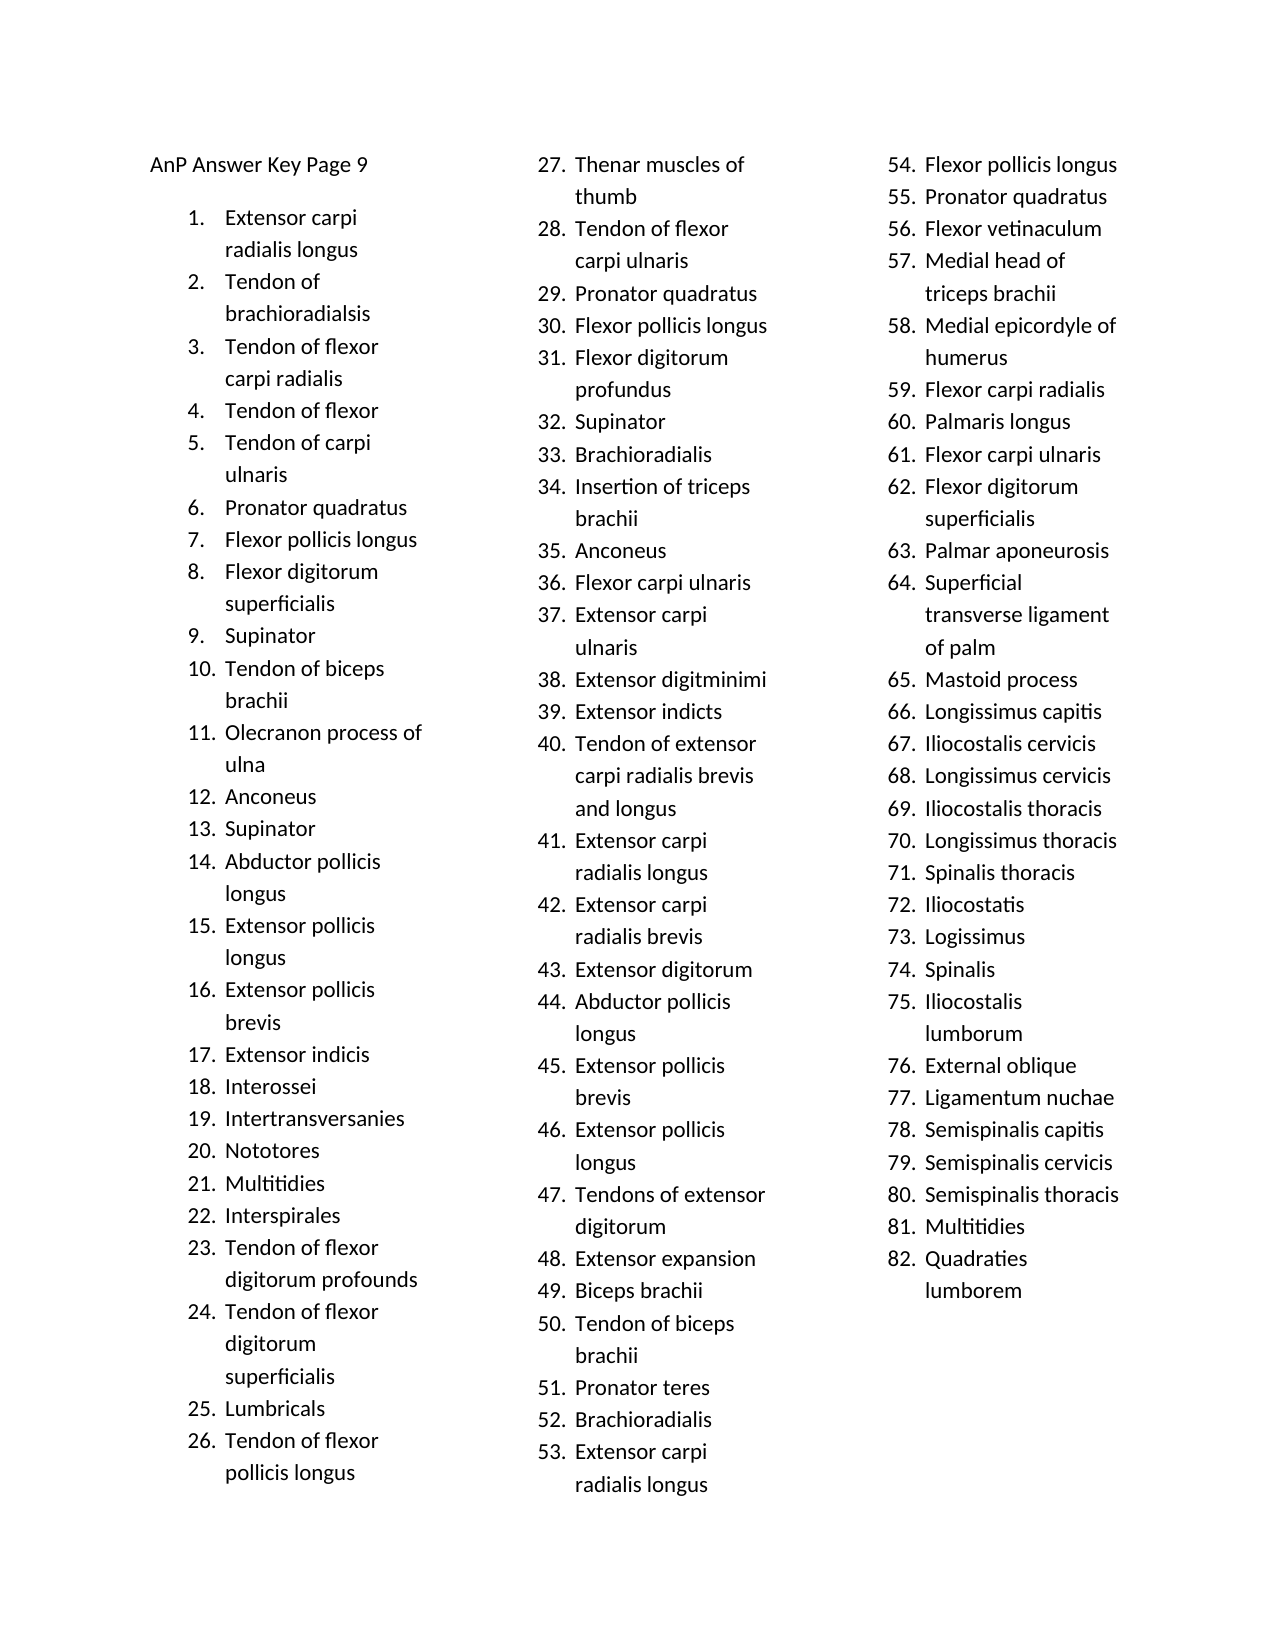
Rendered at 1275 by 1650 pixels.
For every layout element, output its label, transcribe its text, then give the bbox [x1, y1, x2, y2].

list Iliocostalis thoracis [887, 794, 1125, 822]
list Longissimus capitis [887, 697, 1125, 725]
list Nototores [187, 1136, 425, 1164]
list Extensor carpi radialis longus [537, 1437, 775, 1498]
list Intertransversanies [187, 1104, 425, 1132]
list Iliocostatis [887, 890, 1125, 918]
list Supinator [537, 407, 775, 436]
list Extensor indicts [537, 697, 775, 725]
list Superficial transverse ligament of palm [887, 568, 1125, 661]
list Semispinalis thoracis [887, 1180, 1125, 1208]
list Thenar muscles of thumb [537, 150, 775, 210]
list Tendon of flexor digitorum profounds [187, 1233, 425, 1293]
list Mastoid process [887, 665, 1125, 693]
list Tendon of extensor carpi radialis brevis and longus [537, 729, 775, 822]
list Longissimus thoracis [887, 826, 1125, 854]
list Flexor digitorum superficialis [187, 557, 425, 617]
list Flexor carpi ulnaris [887, 440, 1125, 468]
list Multitidies [887, 1212, 1125, 1240]
list Flexor carpi ulnaris [537, 568, 775, 596]
list Extensor digitminimi [537, 665, 775, 693]
list Interossei [187, 1072, 425, 1100]
list Brachioradialis [537, 1405, 775, 1433]
list Flexor pollicis longus [887, 150, 1125, 178]
list Supinator [187, 621, 425, 649]
list Tendon of biceps brachii [537, 1309, 775, 1369]
list Flexor carpi radialis [887, 375, 1125, 403]
list External oblique [887, 1051, 1125, 1079]
list Extensor pollicis brevis [187, 976, 425, 1036]
list Palmar aponeurosis [887, 536, 1125, 564]
list Flexor digitorum superficialis [887, 472, 1125, 532]
list Abductor pollicis longus [537, 987, 775, 1047]
list Pronator quadratus [187, 493, 425, 521]
list Tendon of biceps brachii [187, 654, 425, 714]
list Lumbricals [187, 1394, 425, 1422]
list Flexor digitorum profundus [537, 343, 775, 403]
list Quadraties lumborem [887, 1244, 1125, 1304]
list Extensor carpi radialis longus [537, 826, 775, 886]
list Supinator [187, 814, 425, 843]
list Tendon of flexor carpi ulnaris [537, 214, 775, 274]
list Pronator teres [537, 1373, 775, 1401]
list Insertion of triceps brachii [537, 472, 775, 532]
list Semispinalis capitis [887, 1116, 1125, 1144]
list Spinalis thoracis [887, 858, 1125, 886]
list Spinalis [887, 955, 1125, 983]
list Extensor carpi radialis longus [187, 203, 425, 263]
list Extensor pollicis longus [537, 1116, 775, 1176]
list Anconeus [537, 536, 775, 564]
list Flexor vetinaculum [887, 214, 1125, 242]
list Anconeus [187, 782, 425, 810]
list Flexor pollicis longus [187, 525, 425, 553]
list Pronator quadratus [887, 182, 1125, 210]
list Extensor expansion [537, 1244, 775, 1272]
list Longissimus cervicis [887, 762, 1125, 789]
list Tendon of flexor [187, 396, 425, 424]
list Semispinalis cervicis [887, 1148, 1125, 1176]
list Tendon of flexor pollicis longus [187, 1426, 425, 1486]
list Tendon of brachioradialsis [187, 267, 425, 328]
list Tendon of carpi ulnaris [187, 428, 425, 488]
list Extensor indicis [187, 1040, 425, 1068]
list Pronator quadratus [537, 279, 775, 307]
list Interspirales [187, 1201, 425, 1229]
list Extensor digitorum [537, 955, 775, 983]
list Ligamentum nuchae [887, 1083, 1125, 1111]
list Tendons of extensor digitorum [537, 1180, 775, 1240]
list Olecranon process of ulna [187, 718, 425, 778]
list Extensor carpi radialis brevis [537, 890, 775, 951]
list Medial epicordyle of humerus [887, 311, 1125, 371]
list Medial head of triceps brachii [887, 247, 1125, 307]
list Extensor pollicis longus [187, 911, 425, 971]
text AnP Answer Key Page 9 [150, 150, 425, 178]
list Iliocostalis cervicis [887, 729, 1125, 757]
list Extensor pollicis brevis [537, 1051, 775, 1111]
list Tendon of flexor carpi radialis [187, 332, 425, 392]
list Logissimus [887, 922, 1125, 951]
list Biceps brachii [537, 1277, 775, 1304]
list Multitidies [187, 1169, 425, 1197]
list Tendon of flexor digitorum superficialis [187, 1297, 425, 1390]
list Brachioradialis [537, 440, 775, 468]
list Abductor pollicis longus [187, 847, 425, 907]
list Flexor pollicis longus [537, 311, 775, 339]
list Palmaris longus [887, 407, 1125, 436]
list Iliocostalis lumborum [887, 987, 1125, 1047]
list Extensor carpi ulnaris [537, 601, 775, 661]
